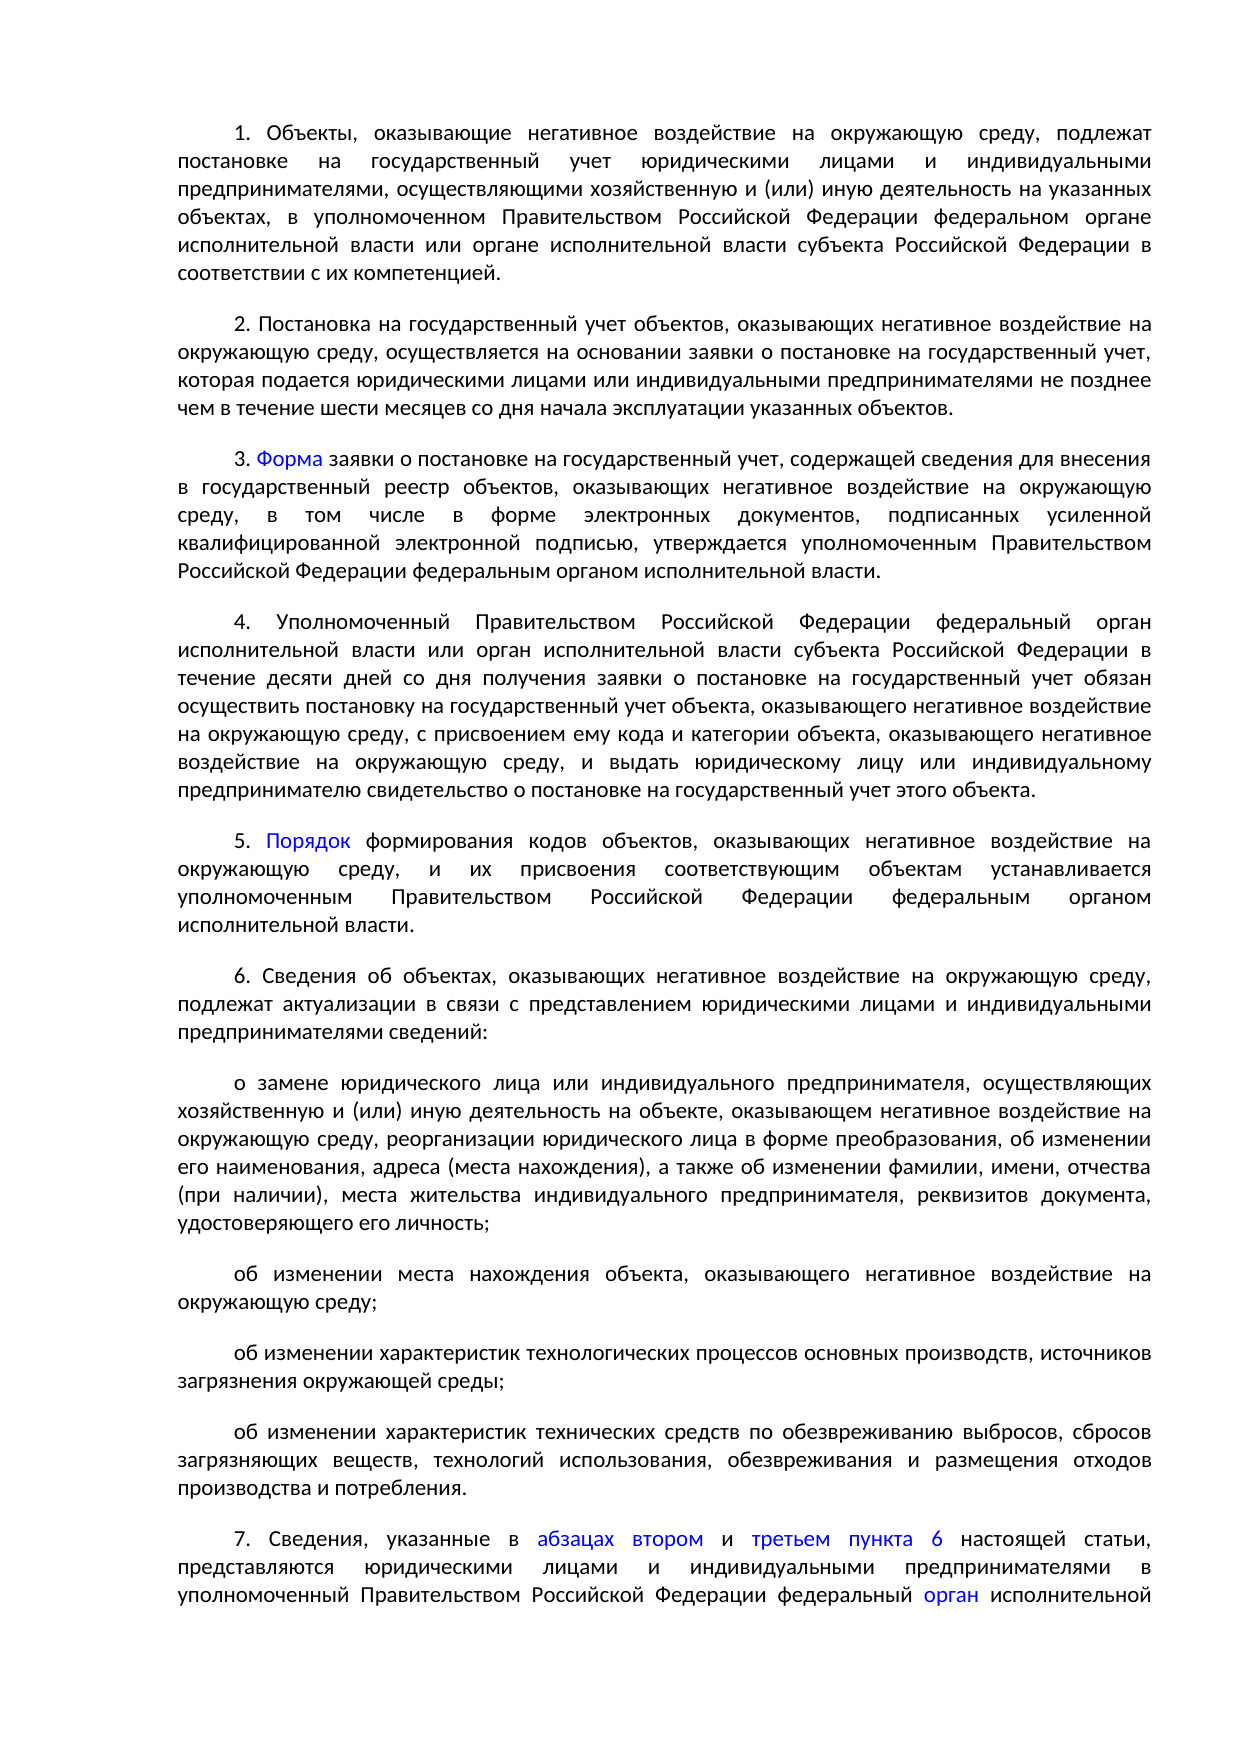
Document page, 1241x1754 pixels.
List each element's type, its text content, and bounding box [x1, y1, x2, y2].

text об изменении характеристик технических средств по обезвреживанию выбросов, сбросов загрязняющих веществ, технологий использования, обезвреживания и размещения отходов производства и потребления. [177, 1417, 1152, 1501]
text 4. Уполномоченный Правительством Российской Федерации федеральный орган исполнительной власти или орган исполнительной власти субъекта Российской Федерации в течение десяти дней со дня получения заявки о постановке на государственный учет обязан осуществить постановку на государственный учет объекта, оказывающего негативное воздействие на окружающую среду, с присвоением ему кода и категории объекта, оказывающего негативное воздействие на окружающую среду, и выдать юридическому лицу или индивидуальному предпринимателю свидетельство о постановке на государственный учет этого объекта. [177, 607, 1152, 803]
text о замене юридического лица или индивидуального предпринимателя, осуществляющих хозяйственную и (или) иную деятельность на объекте, оказывающем негативное воздействие на окружающую среду, реорганизации юридического лица в форме преобразования, об изменении его наименования, адреса (места нахождения), а также об изменении фамилии, имени, отчества (при наличии), места жительства индивидуального предпринимателя, реквизитов документа, удостоверяющего его личность; [177, 1068, 1152, 1236]
text 2. Постановка на государственный учет объектов, оказывающих негативное воздействие на окружающую среду, осуществляется на основании заявки о постановке на государственный учет, которая подается юридическими лицами или индивидуальными предпринимателями не позднее чем в течение шести месяцев со дня начала эксплуатации указанных объектов. [177, 309, 1152, 421]
text 5. Порядок формирования кодов объектов, оказывающих негативное воздействие на окружающую среду, и их присвоения соответствующим объектам устанавливается уполномоченным Правительством Российской Федерации федеральным органом исполнительной власти. [177, 826, 1152, 938]
text 1. Объекты, оказывающие негативное воздействие на окружающую среду, подлежат постановке на государственный учет юридическими лицами и индивидуальными предпринимателями, осуществляющими хозяйственную и (или) иную деятельность на указанных объектах, в уполномоченном Правительством Российской Федерации федеральном органе исполнительной власти или органе исполнительной власти субъекта Российской Федерации в соответствии с их компетенцией. [177, 118, 1152, 286]
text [177, 1524, 1152, 1608]
text 3. Форма заявки о постановке на государственный учет, содержащей сведения для внесения в государственный реестр объектов, оказывающих негативное воздействие на окружающую среду, в том числе в форме электронных документов, подписанных усиленной квалифицированной электронной подписью, утверждается уполномоченным Правительством Российской Федерации федеральным органом исполнительной власти. [177, 444, 1152, 584]
text об изменении характеристик технологических процессов основных производств, источников загрязнения окружающей среды; [177, 1338, 1152, 1394]
text 6. Сведения об объектах, оказывающих негативное воздействие на окружающую среду, подлежат актуализации в связи с представлением юридическими лицами и индивидуальными предпринимателями сведений: [177, 961, 1152, 1045]
text об изменении места нахождения объекта, оказывающего негативное воздействие на окружающую среду; [177, 1259, 1152, 1315]
